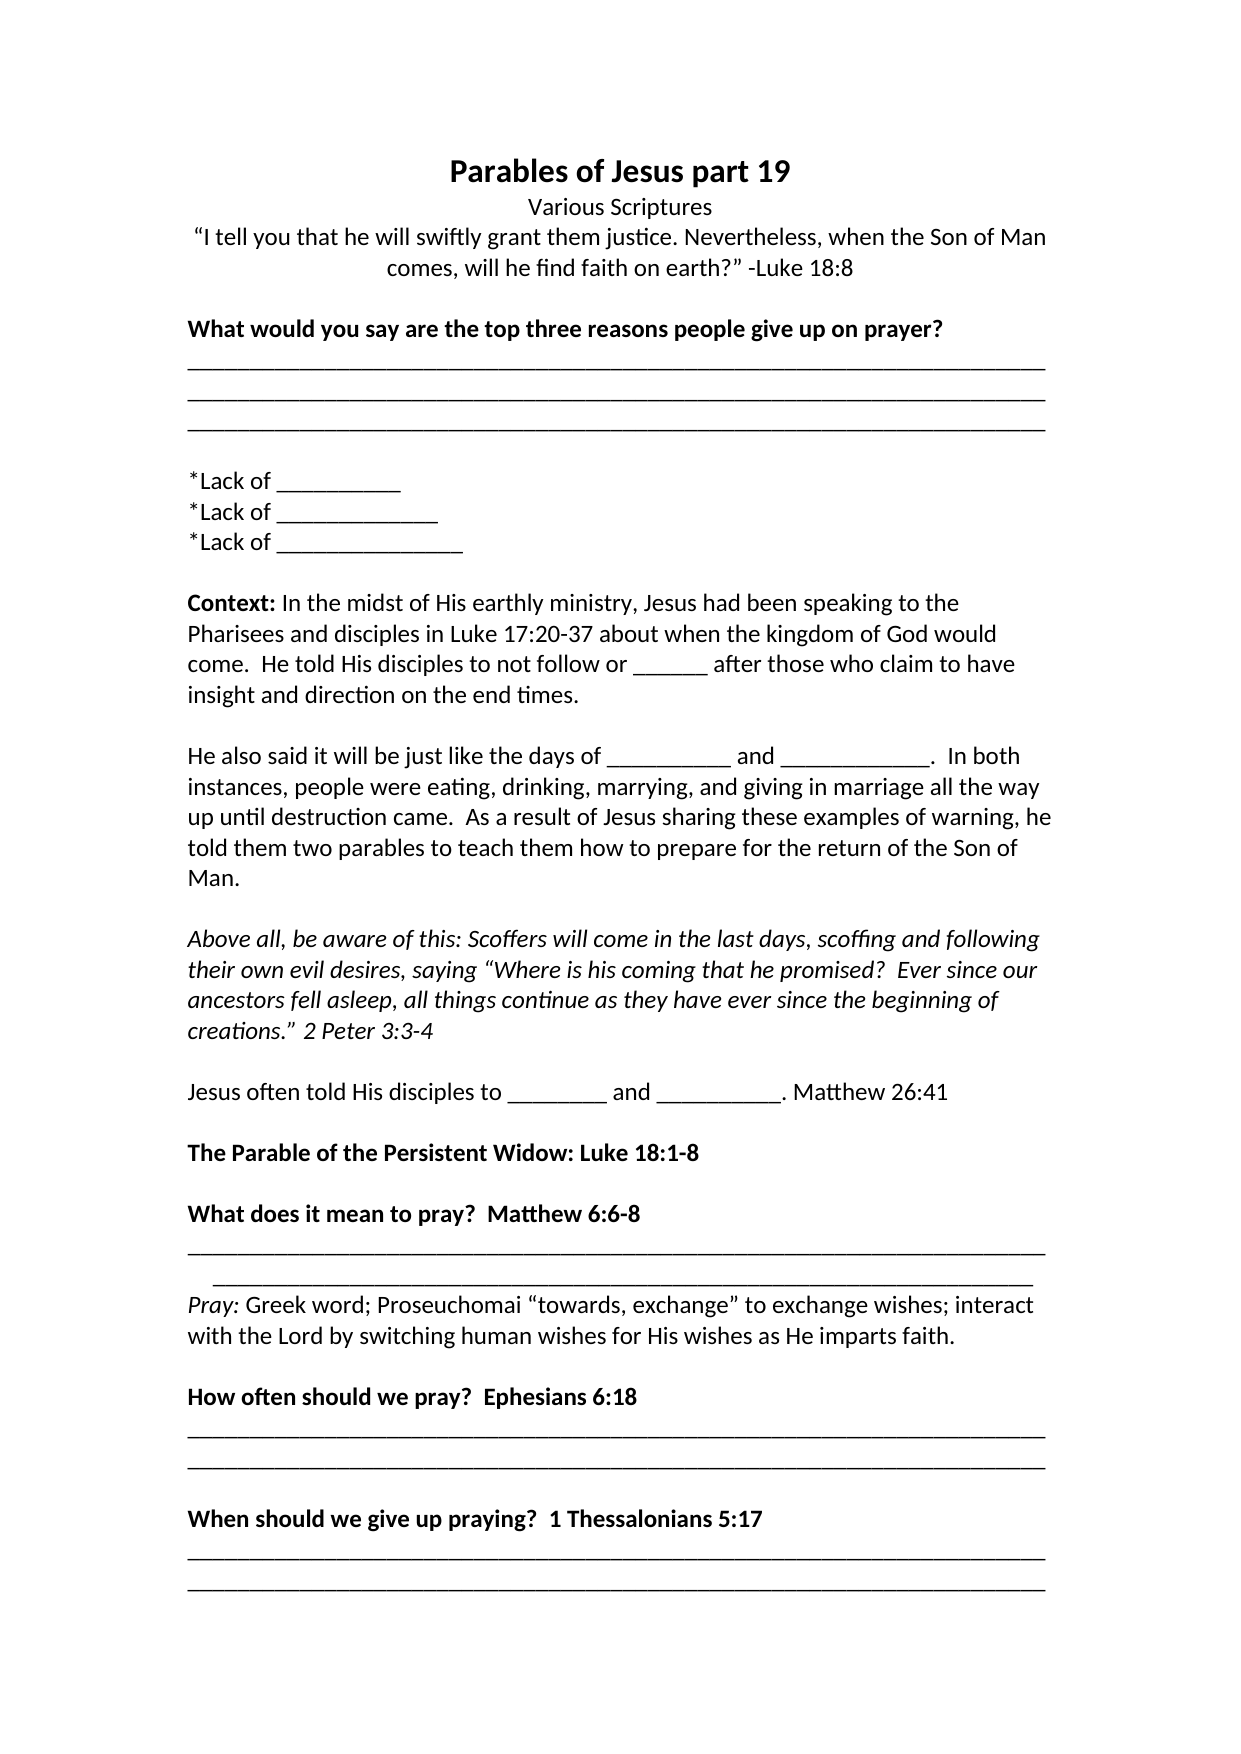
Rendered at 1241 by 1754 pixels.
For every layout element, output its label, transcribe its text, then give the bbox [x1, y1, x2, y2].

text He also said it will be just like the days of __________ and ____________. In both instances, people were eating, drinking, marrying, and giving in marriage all the way up until destruction came. As a result of Jesus sharing these examples of warning, he told them two parables to teach them how to prepare for the return of the Son of Man. [187, 740, 1053, 893]
text _______________________________________________________________________________________________________________________________________________________________________________________________________________ [187, 343, 1053, 435]
text _______________________________________________________________________________________________________________________________________ [188, 1228, 1053, 1289]
text “I tell you that he will swiftly grant them justice. Nevertheless, when the Son of Man comes, will he find faith on earth?” -Luke 18:8 [187, 221, 1053, 282]
text *Lack of _____________ [187, 496, 1053, 526]
text Context: In the midst of His earthly ministry, Jesus had been speaking to the Pharisees and disciples in Luke 17:20-37 about when the kingdom of God would come. He told His disciples to not follow or ______ after those who claim to have insight and direction on the end times. [187, 587, 1053, 709]
text Pray: Greek word; Proseuchomai “towards, exchange” to exchange wishes; interact with the Lord by switching human wishes for His wishes as He imparts faith. [187, 1289, 1053, 1351]
text Above all, be aware of this: Scoffers will come in the last days, scoffing and following their own evil desires, saying “Where is his coming that he promised? Ever since our ancestors fell asleep, all things continue as they have ever since the beginning of creations.” 2 Peter 3:3-4 [187, 923, 1053, 1045]
text What would you say are the top three reasons people give up on prayer? [187, 313, 1053, 343]
text Various Scriptures [187, 191, 1053, 221]
text The Parable of the Persistent Widow: Luke 18:1-8 [187, 1137, 1053, 1167]
text How often should we pray? Ephesians 6:18 [187, 1381, 1053, 1412]
text Jesus often told His disciples to ________ and __________. Matthew 26:41 [187, 1076, 1053, 1106]
text *Lack of _______________ [187, 526, 1053, 557]
text Parables of Jesus part 19 [187, 150, 1053, 191]
text What does it mean to pray? Matthew 6:6-8 [187, 1198, 1053, 1228]
text __________________________________________________________________________________________________________________________________________ [187, 1534, 1053, 1595]
text When should we give up praying? 1 Thessalonians 5:17 [187, 1503, 1053, 1534]
text __________________________________________________________________________________________________________________________________________ [187, 1412, 1053, 1473]
text *Lack of __________ [187, 465, 1053, 496]
